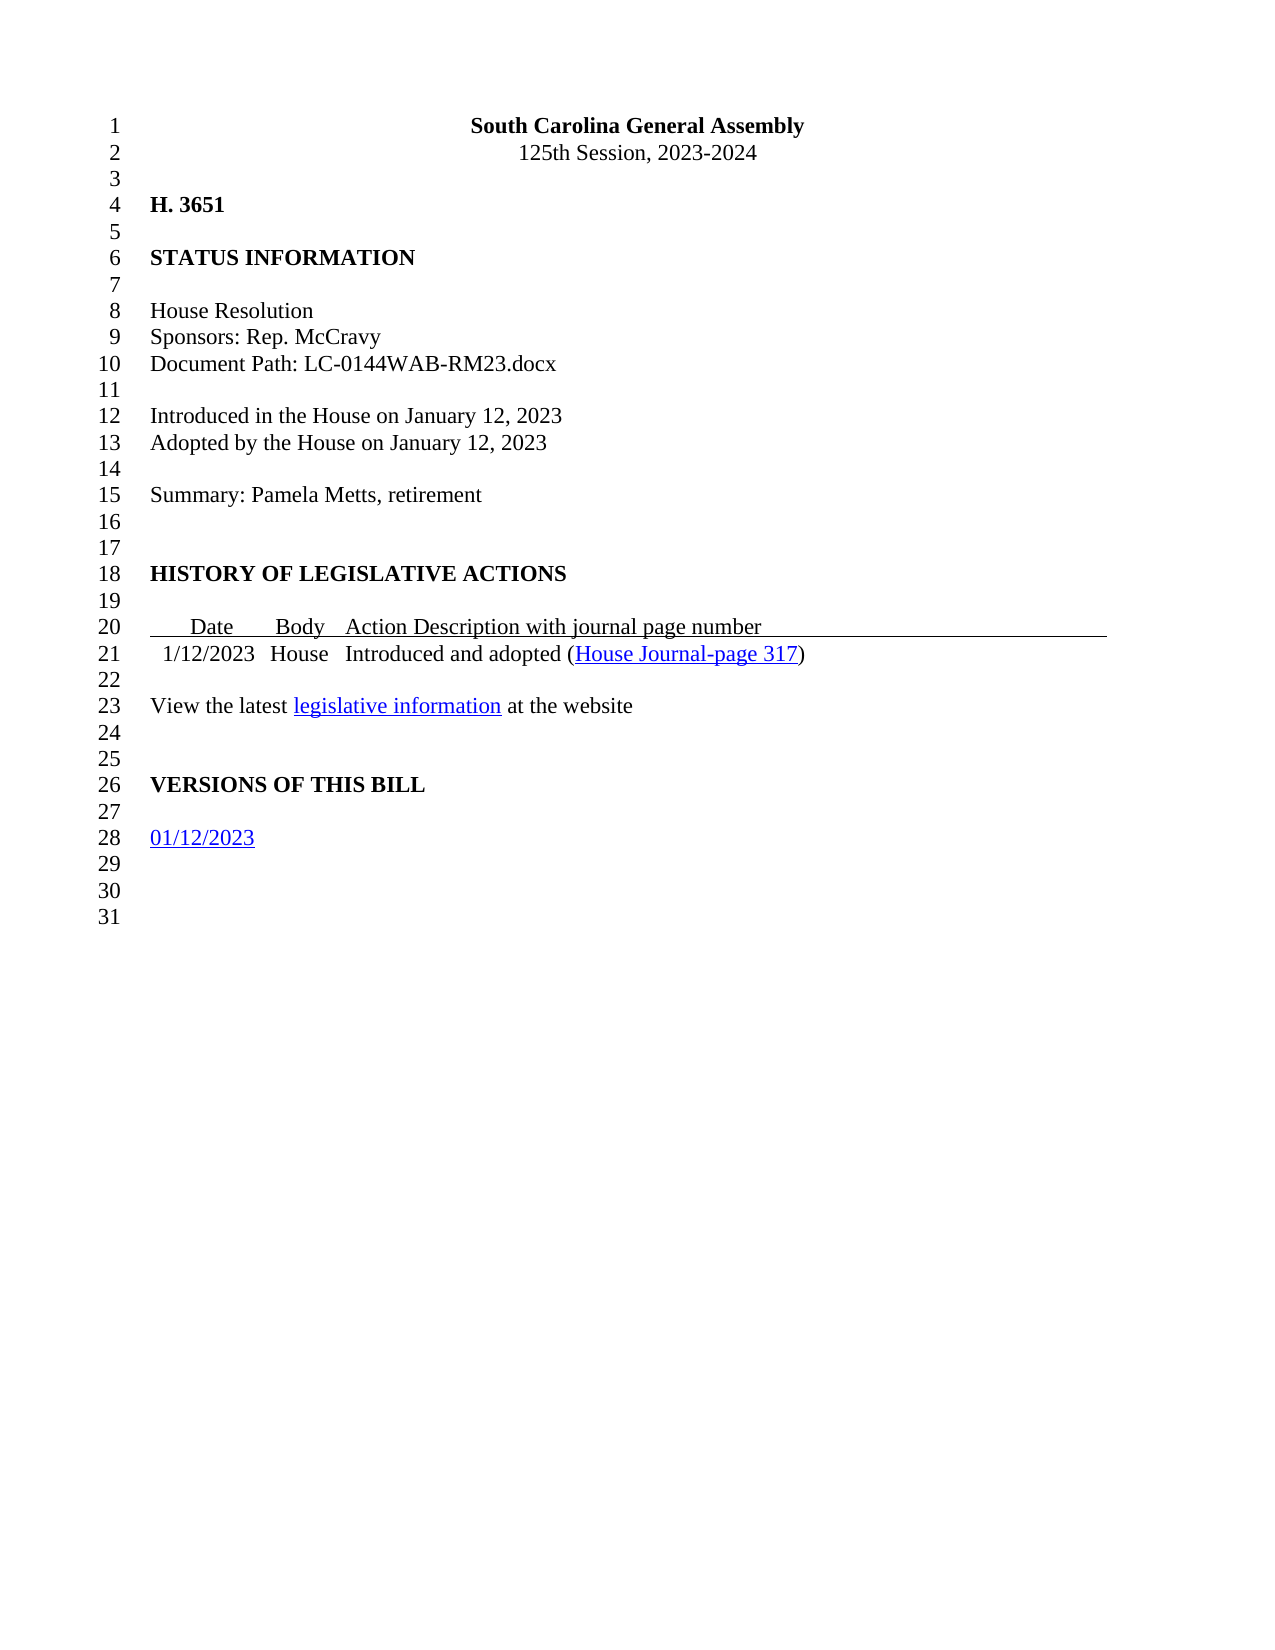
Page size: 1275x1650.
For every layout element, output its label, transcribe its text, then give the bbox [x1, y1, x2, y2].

text VERSIONS OF THIS BILL [150, 771, 1125, 798]
text Sponsors: Rep. McCravy [150, 323, 1125, 350]
text South Carolina General Assembly [150, 112, 1125, 139]
text Document Path: LC-0144WAB-RM23.docx [150, 350, 1125, 376]
text Introduced in the House on January 12, 2023 [150, 402, 1125, 429]
text 125th Session, 2023-2024 [150, 139, 1125, 165]
text 1/12/2023 House Introduced and adopted (House Journal-page 317) [150, 639, 1125, 666]
text View the latest legislative information at the website [150, 692, 1125, 719]
text Date Body Action Description with journal page number [150, 613, 1125, 639]
text HISTORY OF LEGISLATIVE ACTIONS [150, 561, 1125, 587]
text Summary: Pamela Metts, retirement [150, 481, 1125, 508]
text 01/12/2023 [150, 824, 1125, 850]
text Adopted by the House on January 12, 2023 [150, 429, 1125, 455]
text H. 3651 [150, 192, 1125, 218]
text House Resolution [150, 297, 1125, 323]
text STATUS INFORMATION [150, 244, 1125, 271]
